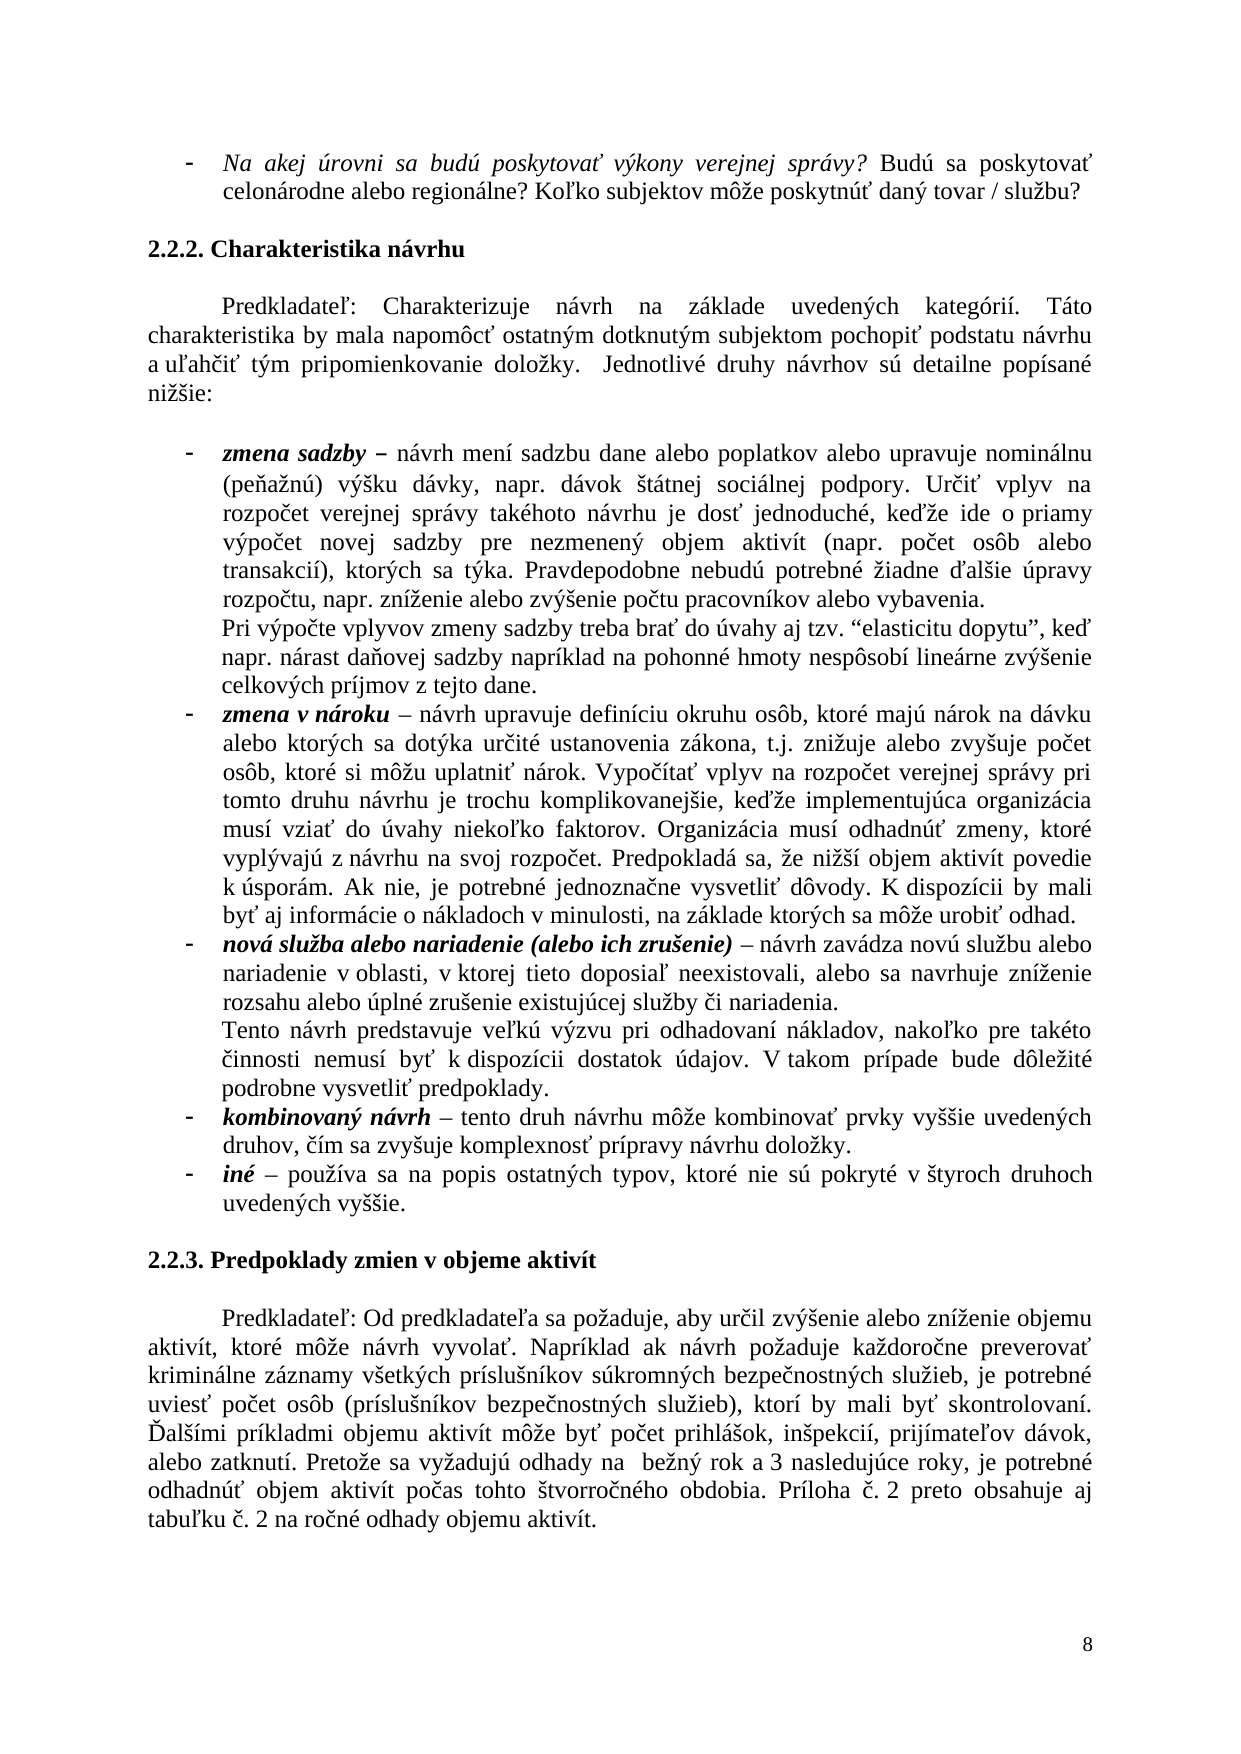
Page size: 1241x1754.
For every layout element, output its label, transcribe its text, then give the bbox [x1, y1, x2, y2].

text Predkladateľ: Od predkladateľa sa požaduje, aby určil zvýšenie alebo zníženie objemu aktivít, ktoré môže návrh vyvolať. Napríklad ak návrh požaduje každoročne preverovať kriminálne záznamy všetkých príslušníkov súkromných bezpečnostných služieb, je potrebné uviesť počet osôb (príslušníkov bezpečnostných služieb), ktorí by mali byť skontrolovaní. Ďalšími príkladmi objemu aktivít môže byť počet prihlášok, inšpekcií, prijímateľov dávok, alebo zatknutí. Pretože sa vyžadujú odhady na bežný rok a 3 nasledujúce roky, je potrebné odhadnúť objem aktivít počas tohto štvorročného obdobia. Príloha č. 2 preto obsahuje aj tabuľku č. 2 na ročné odhady objemu aktivít. [148, 1303, 1093, 1533]
list zmena v nároku – návrh upravuje definíciu okruhu osôb, ktoré majú nárok na dávku alebo ktorých sa dotýka určité ustanovenia zákona, t.j. znižuje alebo zvyšuje počet osôb, ktoré si môžu uplatniť nárok. Vypočítať vplyv na rozpočet verejnej správy pri tomto druhu návrhu je trochu komplikovanejšie, keďže implementujúca organizácia musí vziať do úvahy niekoľko faktorov. Organizácia musí odhadnúť zmeny, ktoré vyplývajú z návrhu na svoj rozpočet. Predpokladá sa, že nižší objem aktivít povedie k úsporám. Ak nie, je potrebné jednoznačne vysvetliť dôvody. K dispozícii by mali byť aj informácie o nákladoch v minulosti, na základe ktorých sa môže urobiť odhad. [185, 699, 1093, 929]
text Predkladateľ: Charakterizuje návrh na základe uvedených kategórií. Táto charakteristika by mala napomôcť ostatným dotknutým subjektom pochopiť podstatu návrhu a uľahčiť tým pripomienkovanie doložky. Jednotlivé druhy návrhov sú detailne popísané nižšie: [148, 291, 1093, 406]
list nová služba alebo nariadenie (alebo ich zrušenie) – návrh zavádza novú službu alebo nariadenie v oblasti, v ktorej tieto doposiaľ neexistovali, alebo sa navrhuje zníženie rozsahu alebo úplné zrušenie existujúcej služby či nariadenia. [185, 929, 1093, 1015]
list zmena sadzby – návrh mení sadzbu dane alebo poplatkov alebo upravuje nominálnu (peňažnú) výšku dávky, napr. dávok štátnej sociálnej podpory. Určiť vplyv na rozpočet verejnej správy takéhoto návrhu je dosť jednoduché, keďže ide o priamy výpočet novej sadzby pre nezmenený objem aktivít (napr. počet osôb alebo transakcií), ktorých sa týka. Pravdepodobne nebudú potrebné žiadne ďalšie úpravy rozpočtu, napr. zníženie alebo zvýšenie počtu pracovníkov alebo vybavenia. [185, 435, 1093, 613]
text Tento návrh predstavuje veľkú výzvu pri odhadovaní nákladov, nakoľko pre takéto činnosti nemusí byť k dispozícii dostatok údajov. V takom prípade bude dôležité podrobne vysvetliť predpoklady. [221, 1015, 1093, 1102]
list iné – používa sa na popis ostatných typov, ktoré nie sú pokryté v štyroch druhoch uvedených vyššie. [185, 1159, 1093, 1217]
list kombinovaný návrh – tento druh návrhu môže kombinovať prvky vyššie uvedených druhov, čím sa zvyšuje komplexnosť prípravy návrhu doložky. [185, 1102, 1093, 1159]
text Pri výpočte vplyvov zmeny sadzby treba brať do úvahy aj tzv. “elasticitu dopytu”, keď napr. nárast daňovej sadzby napríklad na pohonné hmoty nespôsobí lineárne zvýšenie celkových príjmov z tejto dane. [221, 613, 1093, 699]
list Na akej úrovni sa budú poskytovať výkony verejnej správy? Budú sa poskytovať celonárodne alebo regionálne? Koľko subjektov môže poskytnúť daný tovar / službu? [185, 148, 1093, 205]
text 2.2.2. Charakteristika návrhu [148, 234, 1093, 263]
text 2.2.3. Predpoklady zmien v objeme aktivít [148, 1245, 1093, 1274]
